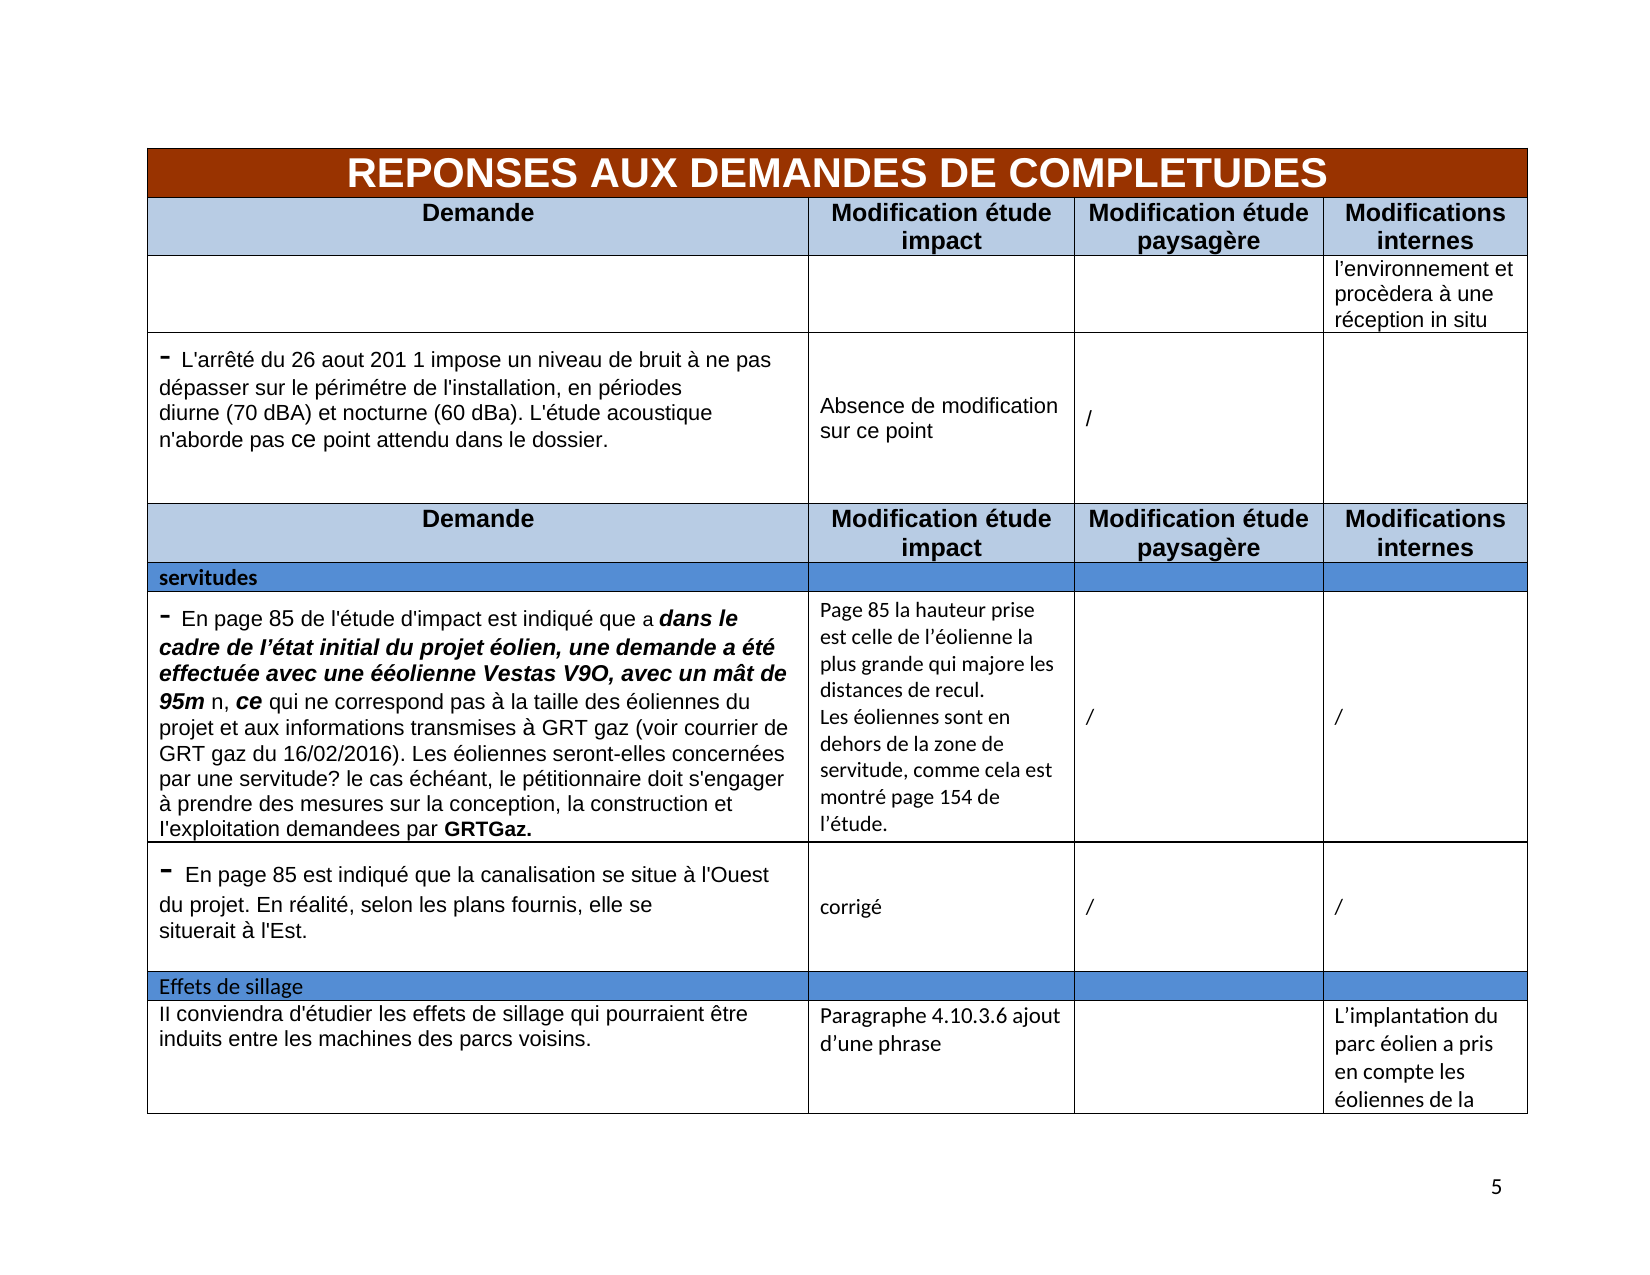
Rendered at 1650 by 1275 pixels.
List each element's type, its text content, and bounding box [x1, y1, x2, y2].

table_cell Modification étude paysagère [1075, 504, 1323, 562]
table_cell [1324, 256, 1527, 332]
table_cell [809, 972, 1074, 1000]
table_cell Modification étude paysagère [1075, 198, 1323, 255]
table_cell [1075, 1001, 1323, 1113]
table_cell Modification étude impact [809, 198, 1074, 255]
table_cell [1075, 972, 1323, 1000]
table_cell Demande [148, 198, 808, 255]
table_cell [148, 1001, 808, 1113]
table_cell - En page 85 de l'étude d'impact est indiqué que a dans le cadre de I’état initial du projet éolien, une demande a été effectuée avec une ééolienne Vestas V9O, avec un mât de 95m n, ce qui ne correspond pas à la taille des éoliennes du projet et aux informations transmises à GRT gaz (voir courrier de GRT gaz du 16/02/2016). Les éoliennes seront-elles concernées par une servitude? le cas échéant, le pétitionnaire doit s'engager à prendre des mesures sur la conception, la construction et I'exploitation demandees par GRTGaz. [148, 592, 808, 841]
table_cell Modifications internes [1324, 504, 1527, 562]
table_cell Paragraphe 4.10.3.6 ajout d’une phrase [809, 1001, 1074, 1113]
table_cell corrigé [809, 843, 1074, 971]
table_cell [148, 256, 808, 332]
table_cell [1324, 1001, 1527, 1113]
table_cell servitudes [148, 563, 808, 591]
table_header REPONSES AUX DEMANDES DE COMPLETUDES [148, 149, 1527, 197]
table_cell [809, 563, 1074, 591]
table_cell Modification étude impact [809, 504, 1074, 562]
table_cell ok [809, 256, 1074, 332]
table_cell / [1075, 256, 1323, 332]
table_cell [1075, 563, 1323, 591]
table_cell [1324, 333, 1527, 503]
table_cell Modifications internes [1324, 198, 1527, 255]
table_cell [1324, 972, 1527, 1000]
table_cell / [1075, 333, 1323, 503]
table_cell / [1075, 592, 1323, 841]
table_cell / [1075, 843, 1323, 971]
table_cell - L'arrêté du 26 aout 201 1 impose un niveau de bruit à ne pas dépasser sur le périmétre de l'installation, en périodes diurne (70 dBA) et nocturne (60 dBa). L'étude acoustique n'aborde pas ce point attendu dans le dossier. [148, 333, 808, 503]
table_cell / [1324, 843, 1527, 971]
table_cell / [1324, 592, 1527, 841]
table_cell [1324, 563, 1527, 591]
table_cell Demande [148, 504, 808, 562]
table_cell Absence de modification sur ce point [809, 333, 1074, 503]
table_cell Page 85 la hauteur prise est celle de l’éolienne la plus grande qui majore les distances de recul. Les éoliennes sont en dehors de la zone de servitude, comme cela est montré page 154 de l’étude. [809, 592, 1074, 841]
table_cell Effets de sillage [148, 972, 808, 1000]
table_cell - En page 85 est indiqué que la canalisation se situe à l'Ouest du projet. En réalité, selon les plans fournis, elle se situerait à l'Est. [148, 843, 808, 971]
